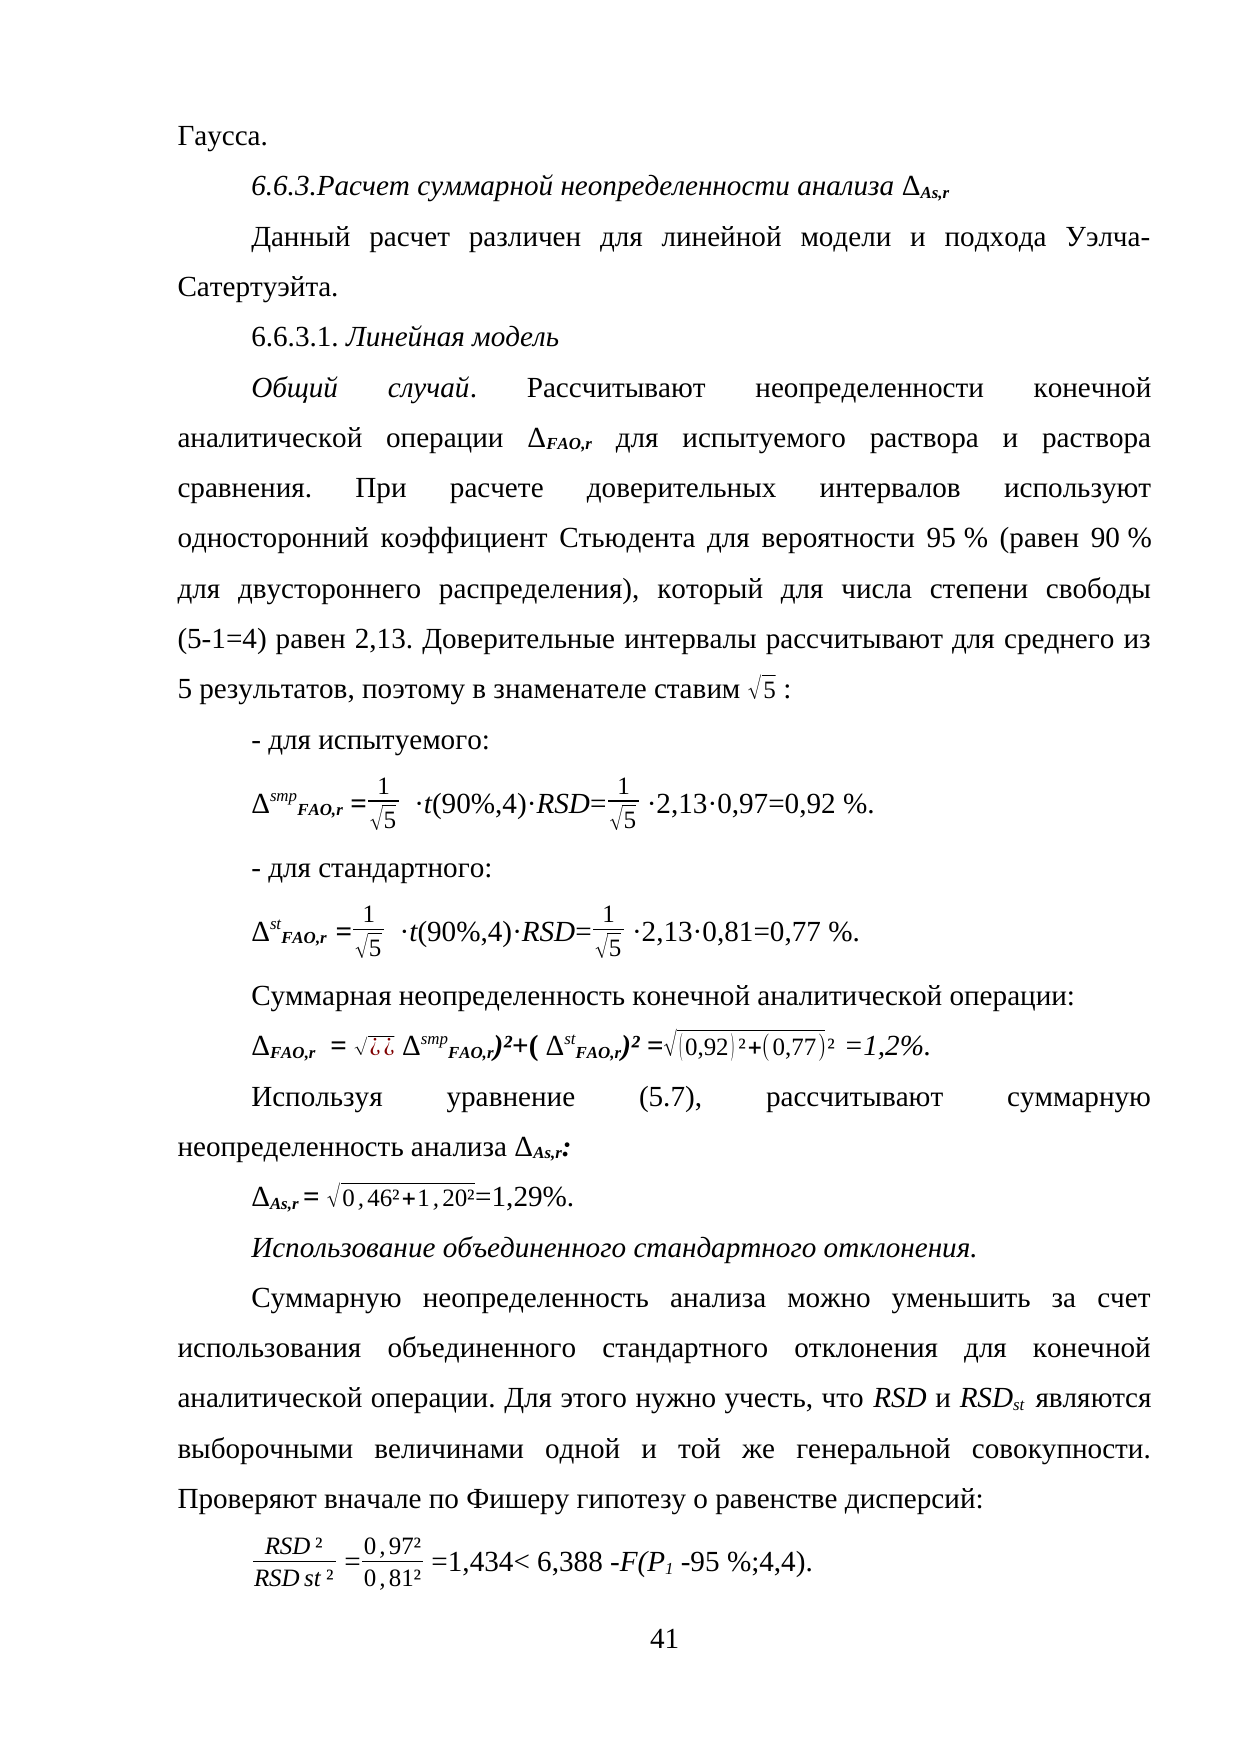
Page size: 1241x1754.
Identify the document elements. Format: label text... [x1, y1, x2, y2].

text Суммарная неопределенность конечной аналитической операции: [177, 978, 1152, 1012]
text ΔAs,r = =1,29%. [177, 1179, 1152, 1213]
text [177, 118, 1152, 152]
text Данный расчет различен для линейной модели и подхода Уэлча-Сатертуэйта. [177, 219, 1152, 303]
text Используя уравнение (5.7), рассчитывают суммарную неопределенность анализа ΔAs,r: [177, 1079, 1152, 1163]
text 6.6.3.Расчет суммарной неопределенности анализа ΔAs,r [177, 168, 1152, 202]
text Общий случай. Рассчитывают неопределенности конечной аналитической операции ΔFAO,r для испытуемого раствора и раствора сравнения. При расчете доверительных интервалов используют односторонний коэффициент Стьюдента для вероятности 95 % (равен 90 % для двустороннего распределения), который для числа степени свободы (5-1=4) равен 2,13. Доверительные интервалы рассчитывают для среднего из 5 результатов, поэтому в знаменателе ставим : [177, 370, 1152, 705]
text - для испытуемого: [177, 722, 1152, 755]
text 6.6.3.1. Линейная модель [177, 319, 1152, 353]
text = =1,434< 6,388 -F(P1 -95 %;4,4). [177, 1532, 1152, 1594]
text ΔstFAO,r = ·t(90%,4)·RSD= ·2,13·0,81=0,77 %. [177, 900, 1152, 961]
text Суммарную неопределенность анализа можно уменьшить за счет использования объединенного стандартного отклонения для конечной аналитической операции. Для этого нужно учесть, что RSD и RSDst являются выборочными величинами одной и той же генеральной совокупности. Проверяют вначале по Фишеру гипотезу о равенстве дисперсий: [177, 1280, 1152, 1515]
text ΔFAO,r = ΔsmpFAO,r)²+( ΔstFAO,r)² = =1,2%. [177, 1028, 1152, 1062]
text Использование объединенного стандартного отклонения. [177, 1230, 1152, 1263]
text ΔsmpFAO,r = ·t(90%,4)·RSD= ·2,13·0,97=0,92 %. [177, 772, 1152, 833]
text - для стандартного: [177, 850, 1152, 883]
